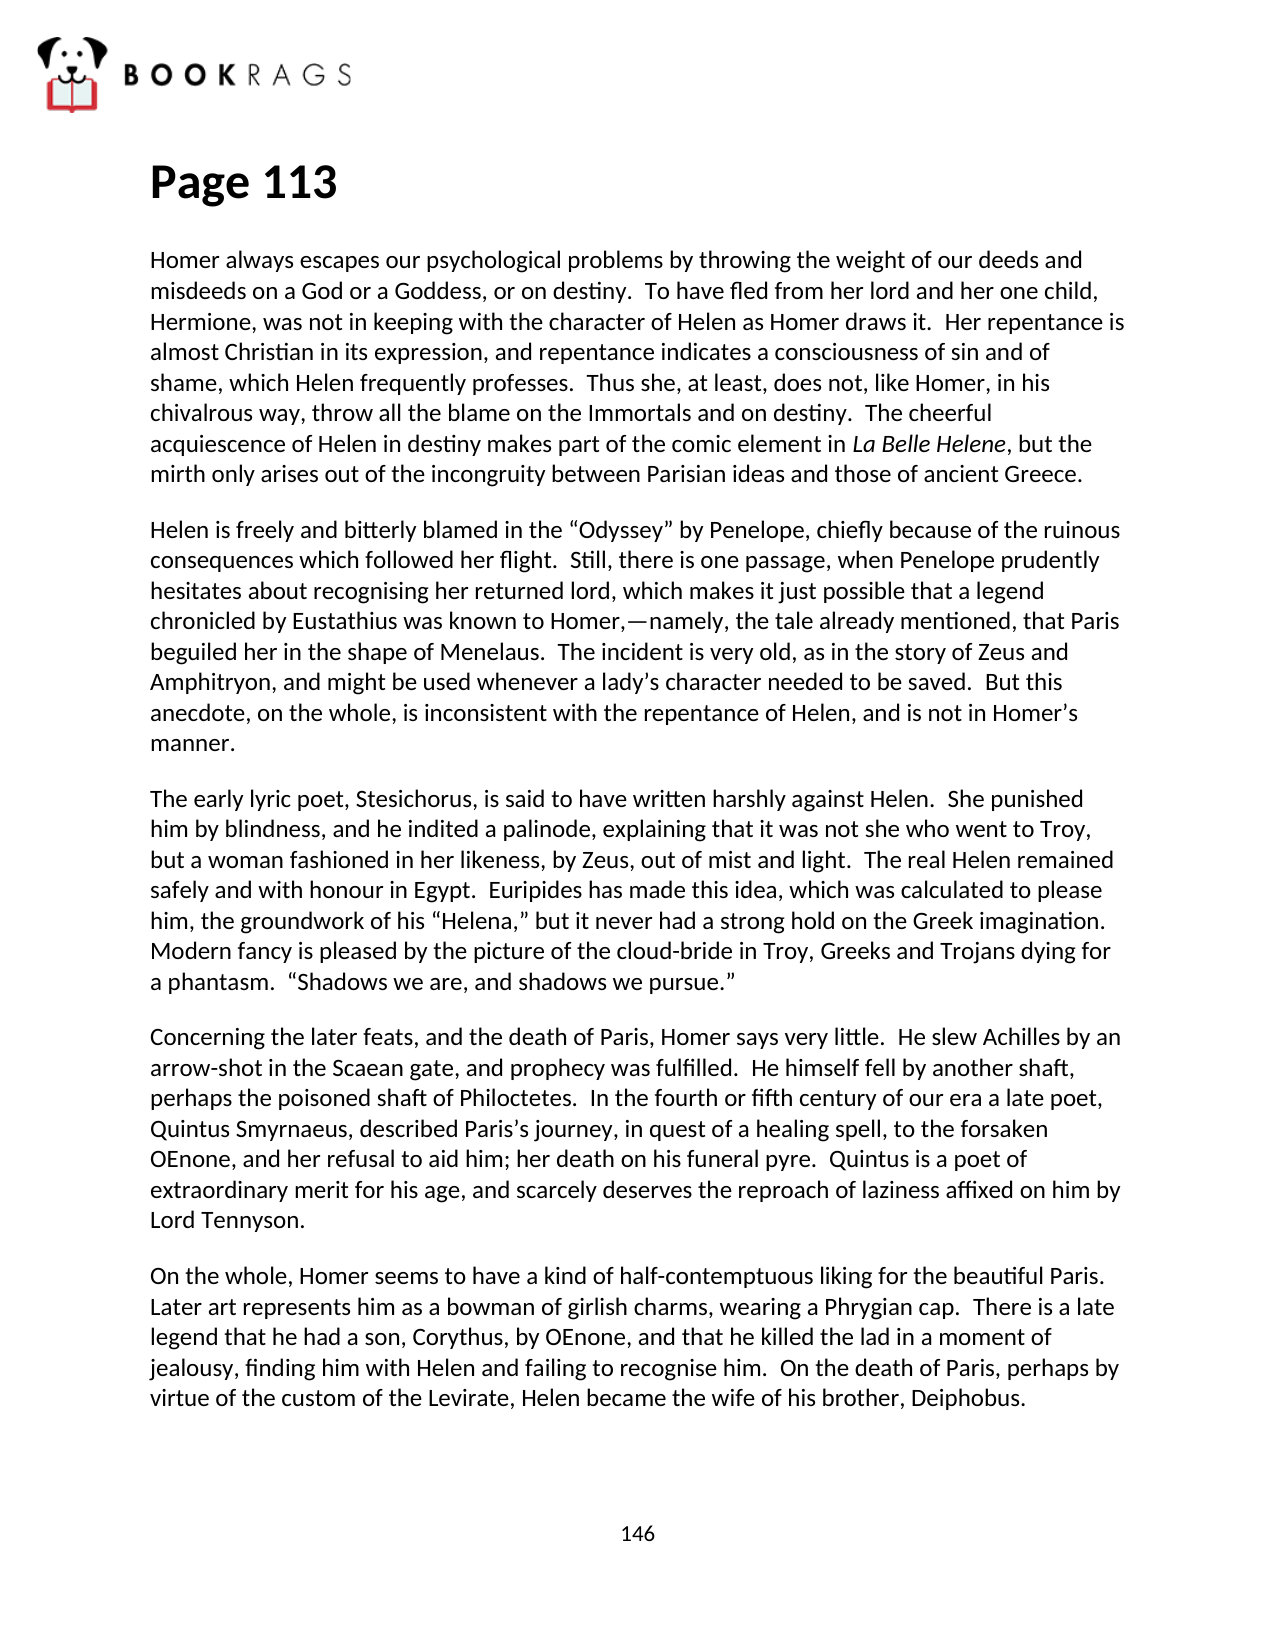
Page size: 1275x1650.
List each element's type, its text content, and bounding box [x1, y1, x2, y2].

text Page 113 [150, 150, 1125, 211]
text On the whole, Homer seems to have a kind of half-contemptuous liking for the beautiful Paris. Later art represents him as a bowman of girlish charms, wearing a Phrygian cap. There is a late legend that he had a son, Corythus, by OEnone, and that he killed the lad in a moment of jealousy, finding him with Helen and failing to recognise him. On the death of Paris, perhaps by virtue of the custom of the Levirate, Helen became the wife of his brother, Deiphobus. [150, 1260, 1125, 1413]
text Helen is freely and bitterly blamed in the “Odyssey” by Penelope, chiefly because of the ruinous consequences which followed her flight. Still, there is one passage, when Penelope prudently hesitates about recognising her returned lord, which makes it just possible that a legend chronicled by Eustathius was known to Homer,—­namely, the tale already mentioned, that Paris beguiled her in the shape of Menelaus. The incident is very old, as in the story of Zeus and Amphitryon, and might be used whenever a lady’s character needed to be saved. But this anecdote, on the whole, is inconsistent with the repentance of Helen, and is not in Homer’s manner. [150, 514, 1125, 758]
picture [37, 37, 351, 113]
text Concerning the later feats, and the death of Paris, Homer says very little. He slew Achilles by an arrow-shot in the Scaean gate, and prophecy was fulfilled. He himself fell by another shaft, perhaps the poisoned shaft of Philoctetes. In the fourth or fifth century of our era a late poet, Quintus Smyrnaeus, described Paris’s journey, in quest of a healing spell, to the forsaken OEnone, and her refusal to aid him; her death on his funeral pyre. Quintus is a poet of extraordinary merit for his age, and scarcely deserves the reproach of laziness affixed on him by Lord Tennyson. [150, 1022, 1125, 1235]
text Homer always escapes our psychological problems by throwing the weight of our deeds and misdeeds on a God or a Goddess, or on destiny. To have fled from her lord and her one child, Hermione, was not in keeping with the character of Helen as Homer draws it. Her repentance is almost Christian in its expression, and repentance indicates a consciousness of sin and of shame, which Helen frequently professes. Thus she, at least, does not, like Homer, in his chivalrous way, throw all the blame on the Immortals and on destiny. The cheerful acquiescence of Helen in destiny makes part of the comic element in La Belle Helene, but the mirth only arises out of the incongruity between Parisian ideas and those of ancient Greece. [150, 244, 1125, 489]
text The early lyric poet, Stesichorus, is said to have written harshly against Helen. She punished him by blindness, and he indited a palinode, explaining that it was not she who went to Troy, but a woman fashioned in her likeness, by Zeus, out of mist and light. The real Helen remained safely and with honour in Egypt. Euripides has made this idea, which was calculated to please him, the groundwork of his “Helena,” but it never had a strong hold on the Greek imagination. Modern fancy is pleased by the picture of the cloud-bride in Troy, Greeks and Trojans dying for a phantasm. “Shadows we are, and shadows we pursue.” [150, 783, 1125, 997]
